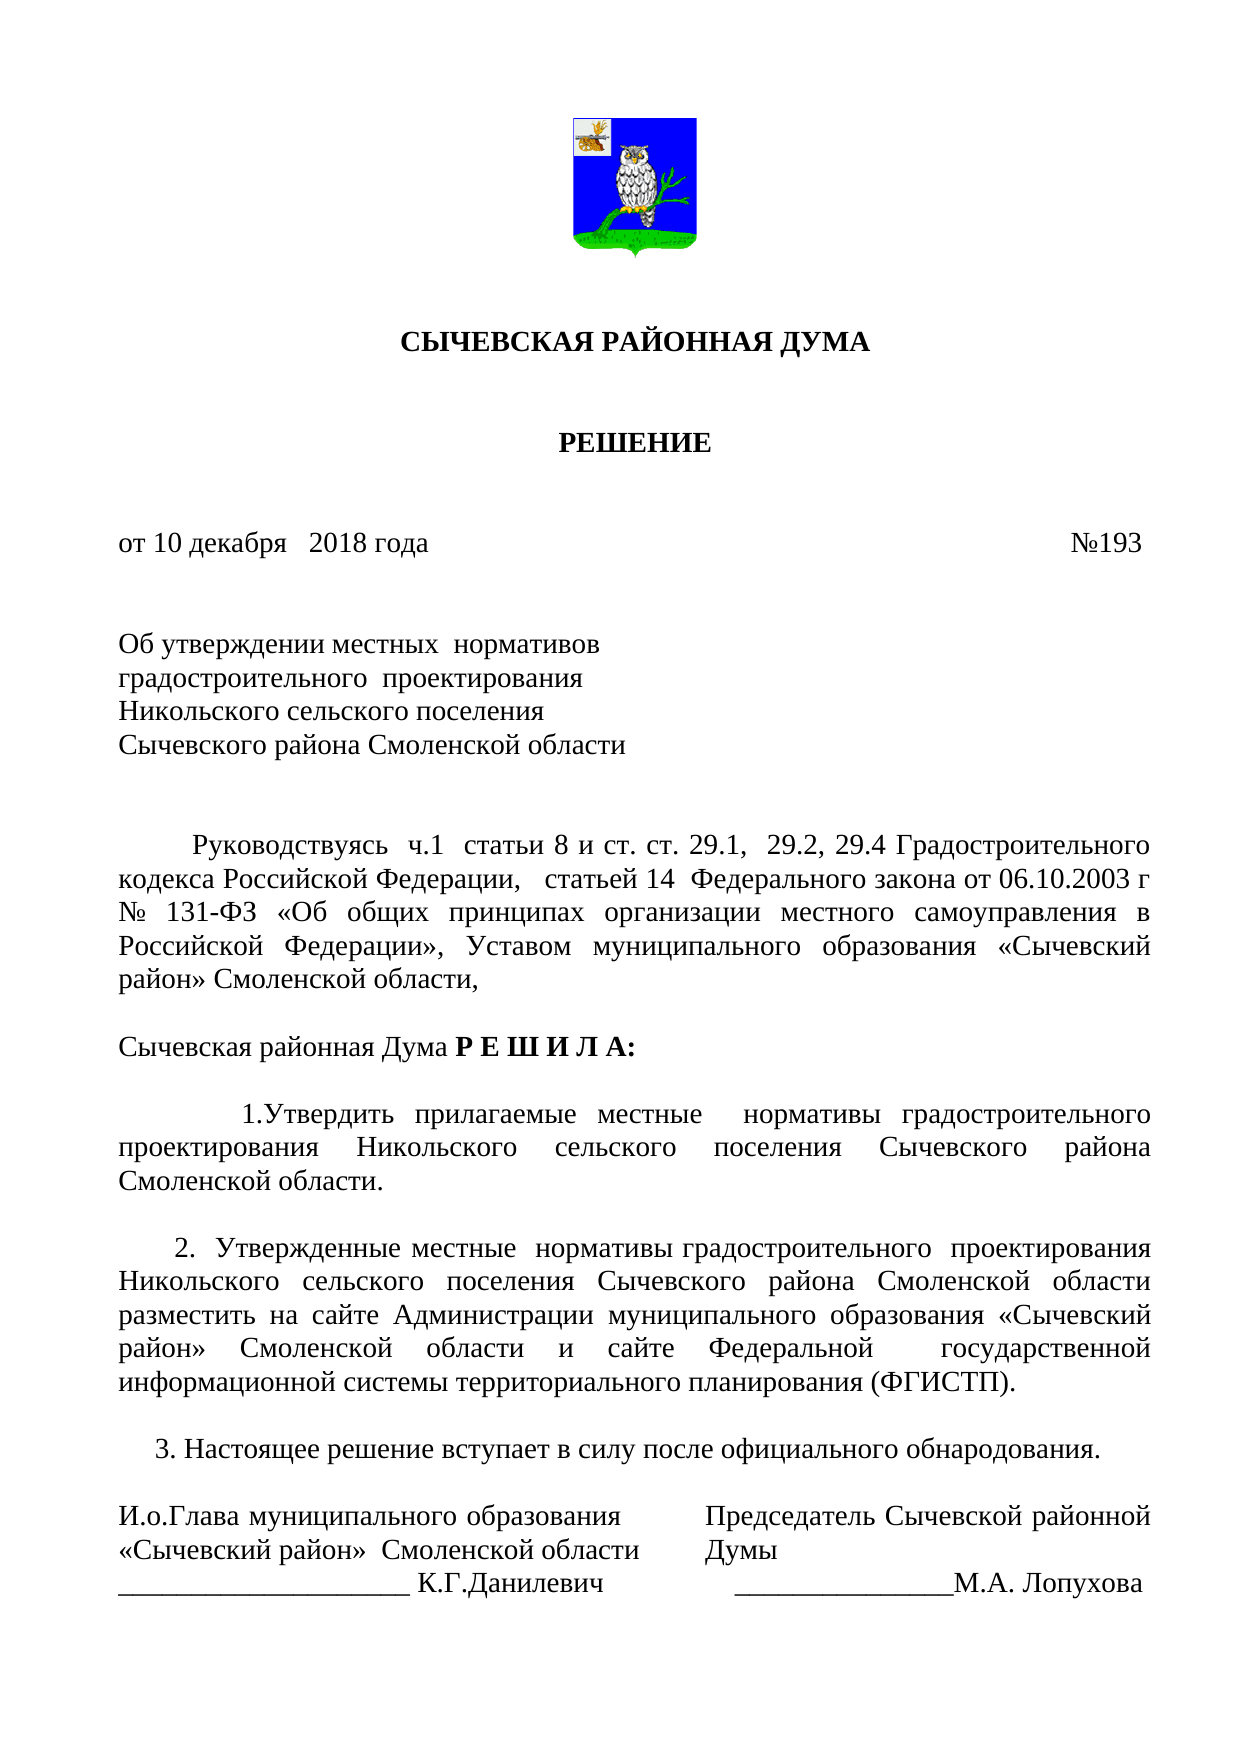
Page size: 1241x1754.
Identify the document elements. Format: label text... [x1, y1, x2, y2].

picture [573, 118, 697, 258]
text 1.Утвердить прилагаемые местные нормативы градостроительного проектирования Никольского сельского поселения Сычевского района Смоленской области. [118, 1096, 1152, 1196]
text РЕШЕНИЕ [118, 425, 1152, 458]
text Сычевского района Смоленской области [118, 727, 1152, 760]
text градостроительного проектирования [118, 660, 1152, 693]
text Сычевская районная Дума Р Е Ш И Л А: [118, 1029, 1152, 1062]
text 2. Утвержденные местные нормативы градостроительного проектирования Никольского сельского поселения Сычевского района Смоленской области разместить на сайте Администрации муниципального образования «Сычевский район» Смоленской области и сайте Федеральной государственной информационной системы территориального планирования (ФГИСТП). [118, 1230, 1152, 1398]
text ____________________ К.Г.Данилевич _______________М.А. Лопухова [118, 1565, 1152, 1599]
text Никольского сельского поселения [118, 693, 1152, 727]
text Об утверждении местных нормативов [118, 626, 1152, 660]
text СЫЧЕВСКАЯ РАЙОННАЯ ДУМА [118, 324, 1152, 358]
text И.о.Глава муниципального образования Председатель Сычевской районной «Сычевский район» Смоленской области Думы [118, 1498, 1152, 1565]
text 3. Настоящее решение вступает в силу после официального обнародования. [118, 1431, 1152, 1465]
text от 10 декабря 2018 года №193 [118, 526, 1152, 559]
text Руководствуясь ч.1 статьи 8 и ст. ст. 29.1, 29.2, 29.4 Градостроительного кодекса Российской Федерации, статьей 14 Федерального закона от 06.10.2003 г № 131-ФЗ «Об общих принципах организации местного самоуправления в Российской Федерации», Уставом муниципального образования «Сычевский район» Смоленской области, [118, 827, 1152, 995]
